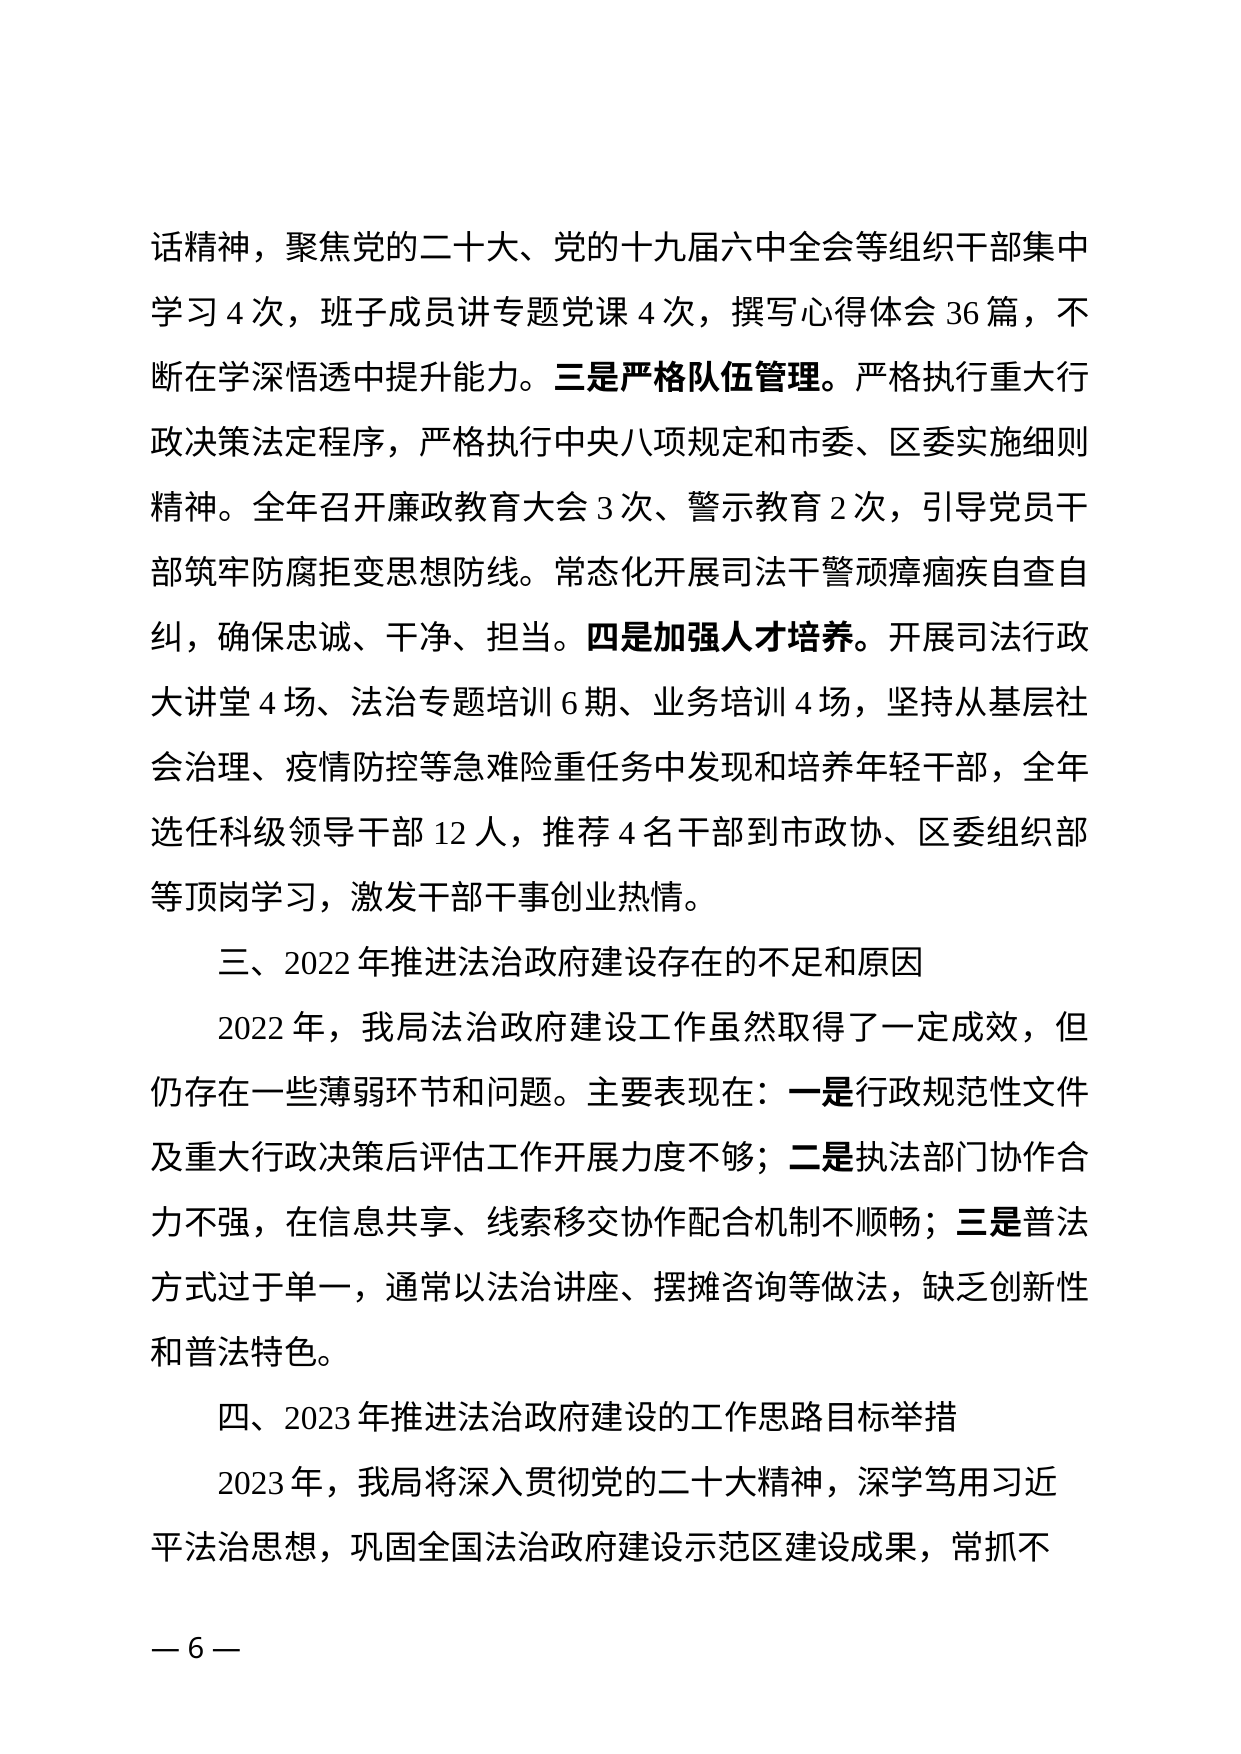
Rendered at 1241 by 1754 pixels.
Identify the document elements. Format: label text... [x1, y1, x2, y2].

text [151, 212, 1089, 927]
text 四、2023年推进法治政府建设的工作思路目标举措 [151, 1382, 1089, 1447]
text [151, 1447, 1089, 1577]
text 三、2022年推进法治政府建设存在的不足和原因 [151, 927, 1089, 992]
text 2022年，我局法治政府建设工作虽然取得了一定成效，但仍存在一些薄弱环节和问题。主要表现在：一是行政规范性文件及重大行政决策后评估工作开展力度不够；二是执法部门协作合力不强，在信息共享、线索移交协作配合机制不顺畅；三是普法方式过于单一，通常以法治讲座、摆摊咨询等做法，缺乏创新性和普法特色。 [151, 992, 1089, 1382]
